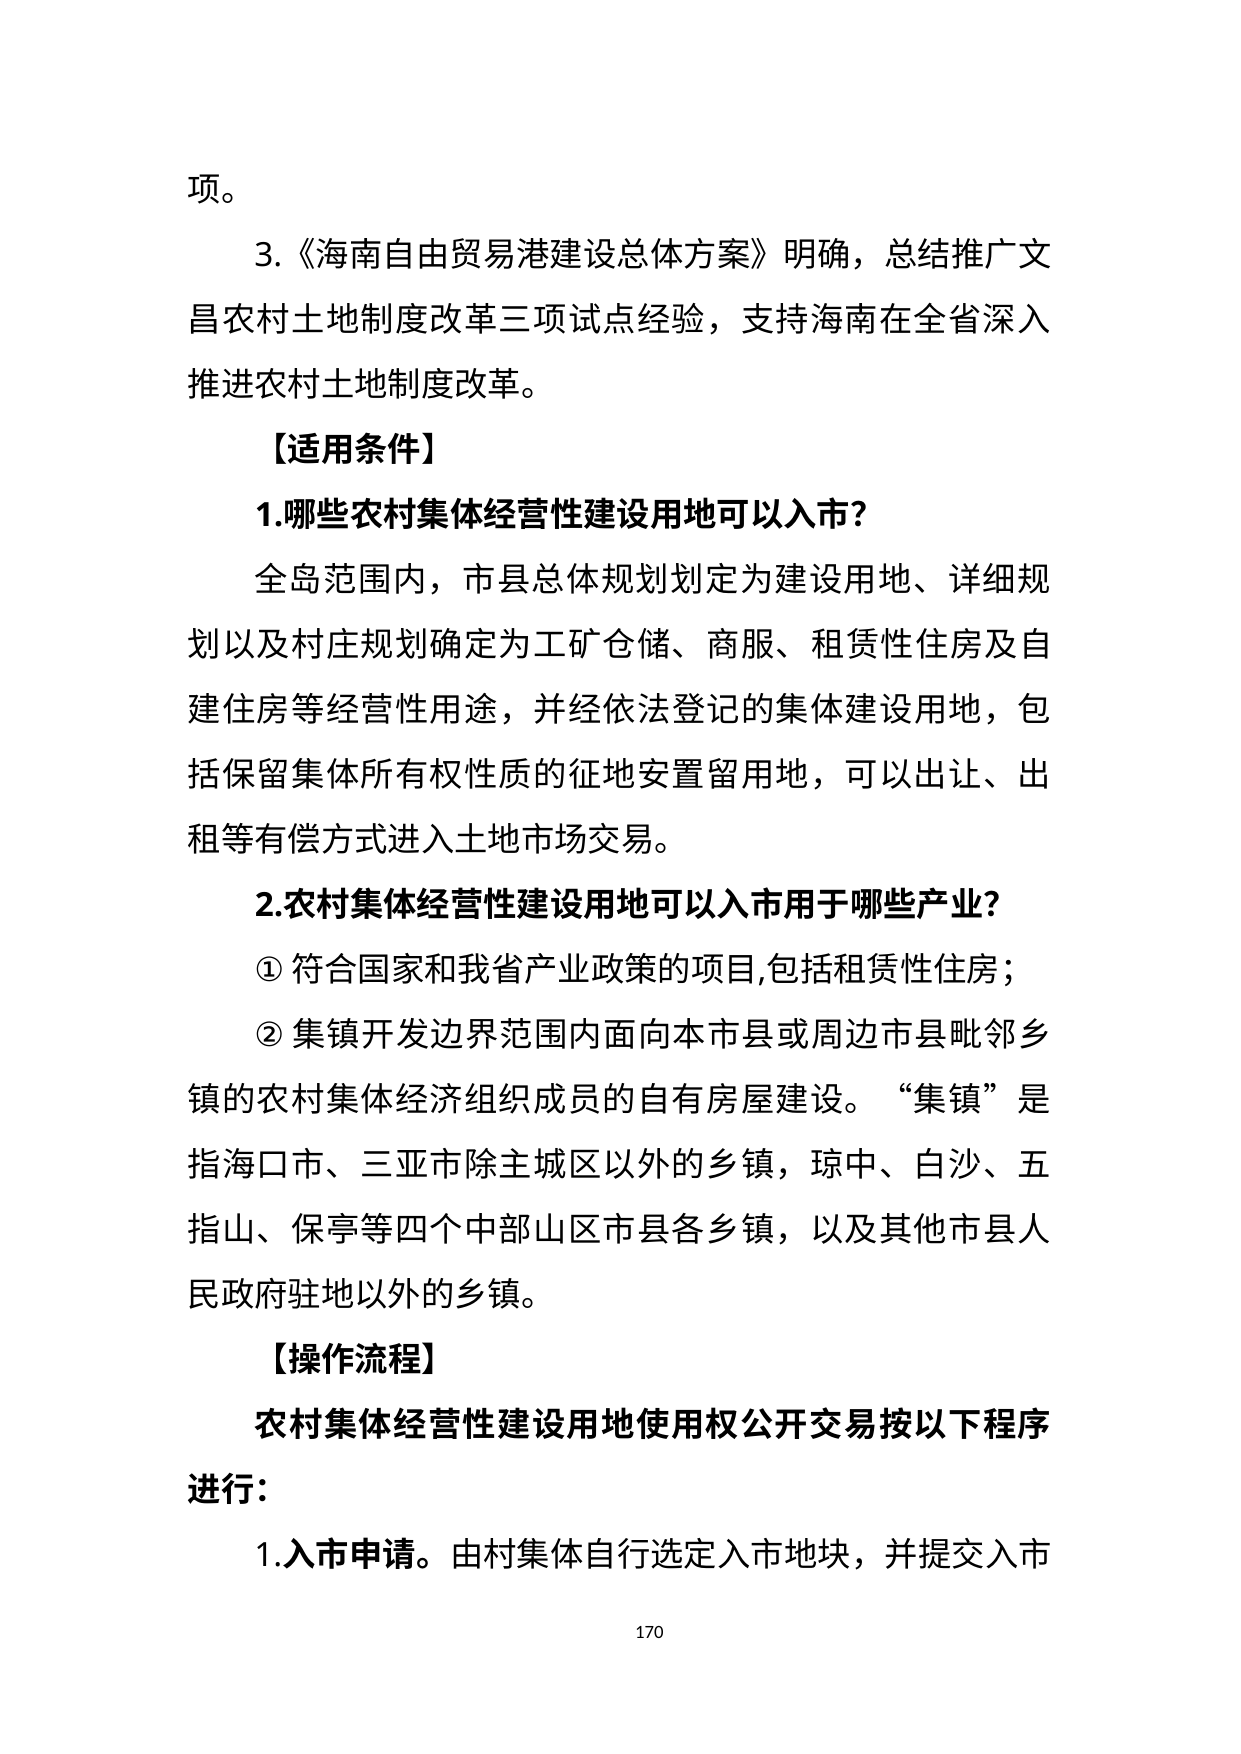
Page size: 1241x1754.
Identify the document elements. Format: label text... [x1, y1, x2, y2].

text 2.农村集体经营性建设用地可以入市用于哪些产业？ [187, 869, 1053, 934]
text 【适用条件】 [187, 414, 1053, 479]
text 1.哪些农村集体经营性建设用地可以入市？ [187, 479, 1053, 544]
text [187, 154, 1053, 219]
text 全岛范围内，市县总体规划划定为建设用地、详细规划以及村庄规划确定为工矿仓储、商服、租赁性住房及自建住房等经营性用途，并经依法登记的集体建设用地，包括保留集体所有权性质的征地安置留用地，可以出让、出租等有偿方式进入土地市场交易。 [187, 544, 1053, 869]
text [187, 1519, 1053, 1584]
text 3.《海南自由贸易港建设总体方案》明确，总结推广文昌农村土地制度改革三项试点经验，支持海南在全省深入推进农村土地制度改革。 [187, 219, 1053, 414]
text ①符合国家和我省产业政策的项目,包括租赁性住房； [187, 934, 1053, 999]
text ②集镇开发边界范围内面向本市县或周边市县毗邻乡镇的农村集体经济组织成员的自有房屋建设。“集镇”是指海口市、三亚市除主城区以外的乡镇，琼中、白沙、五指山、保亭等四个中部山区市县各乡镇，以及其他市县人民政府驻地以外的乡镇。 [187, 999, 1053, 1324]
text 【操作流程】 [187, 1324, 1053, 1389]
text 农村集体经营性建设用地使用权公开交易按以下程序进行： [187, 1389, 1053, 1519]
